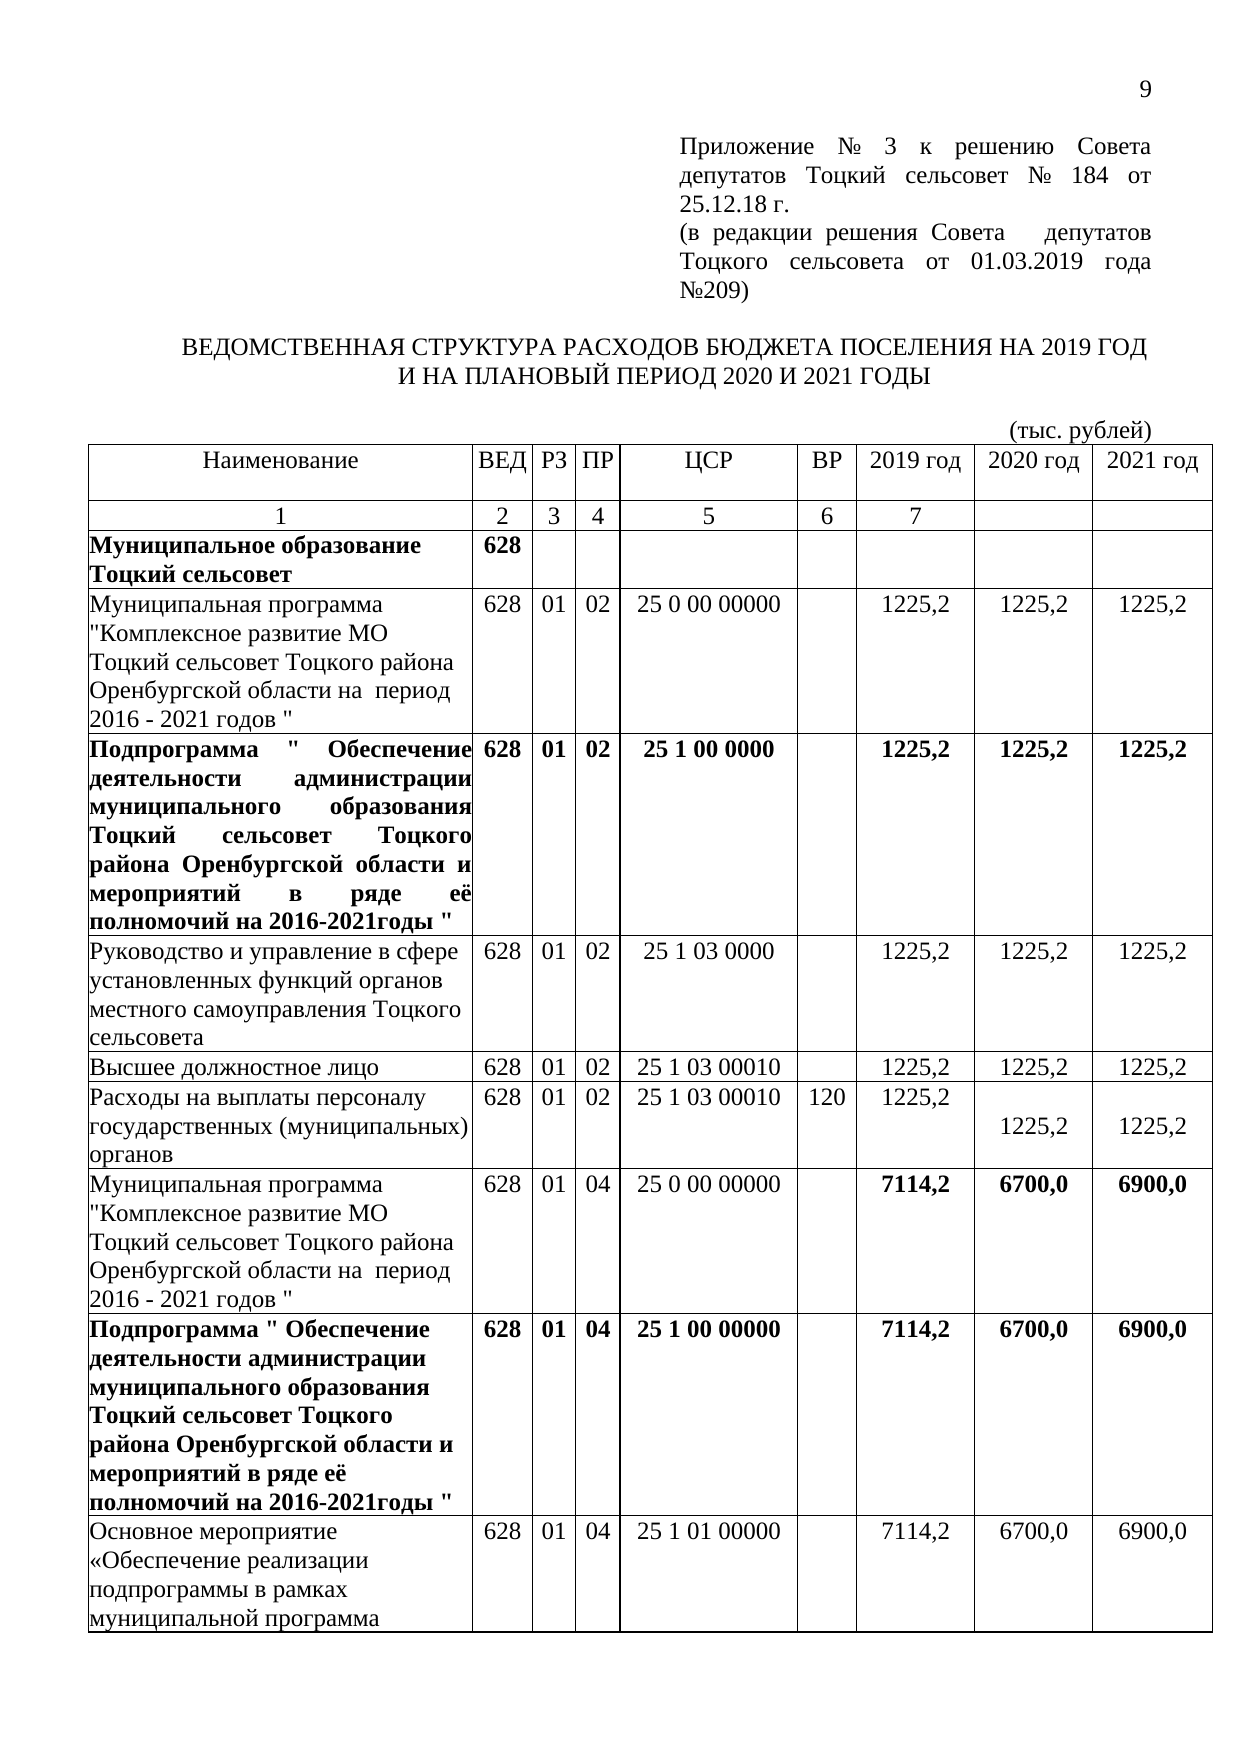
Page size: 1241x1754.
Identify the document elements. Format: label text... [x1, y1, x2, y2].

table_cell 25 1 03 00010 [621, 1052, 797, 1081]
table_cell 01 [533, 1082, 575, 1168]
table_cell 01 [533, 936, 575, 1051]
table_cell 7114,2 [857, 1314, 974, 1515]
table_cell 1225,2 [1093, 734, 1212, 935]
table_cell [89, 1516, 472, 1631]
table_cell 1225,2 [857, 589, 974, 733]
table_cell 628 [473, 589, 532, 733]
table_header 2020 год [975, 445, 1092, 500]
table_cell [975, 531, 1092, 588]
table_cell 04 [576, 1314, 619, 1515]
table_header РЗ [533, 445, 575, 500]
table_cell [798, 1169, 856, 1313]
table_cell 1 [89, 501, 472, 529]
table_cell [798, 734, 856, 935]
table_cell 628 [473, 1169, 532, 1313]
table_header ВР [798, 445, 856, 500]
table_cell 01 [533, 1516, 575, 1631]
table_cell 5 [621, 501, 797, 529]
table_header 2019 год [857, 445, 974, 500]
table_cell 628 [473, 531, 532, 588]
table_cell 1225,2 [857, 734, 974, 935]
table_cell 6900,0 [1093, 1169, 1212, 1313]
table_cell [798, 1516, 856, 1631]
table_cell 1225,2 [1093, 1052, 1212, 1081]
table_cell [533, 531, 575, 588]
text (в редакции решения Совета депутатов Тоцкого сельсовета от 01.03.2019 года №209) [679, 217, 1152, 304]
text Приложение № 3 к решению Совета депутатов Тоцкий сельсовет № 184 от 25.12.18 г. [679, 131, 1152, 217]
table_header ПР [576, 445, 619, 500]
table_cell Высшее должностное лицо [89, 1052, 472, 1081]
table_header ВЕД [473, 445, 532, 500]
table_cell 01 [533, 589, 575, 733]
table_cell 25 0 00 00000 [621, 589, 797, 733]
table_cell 7114,2 [857, 1169, 974, 1313]
table_cell 01 [533, 734, 575, 935]
table_cell 01 [533, 1052, 575, 1081]
table_cell 6700,0 [975, 1169, 1092, 1313]
table_cell 628 [473, 1314, 532, 1515]
table_cell 7 [857, 501, 974, 529]
table_cell Руководство и управление в сфере установленных функций органов местного самоуправления Тоцкого сельсовета [89, 936, 472, 1051]
table_cell [798, 531, 856, 588]
table_cell 02 [576, 1082, 619, 1168]
table_cell Подпрограмма " Обеспечение деятельности администрации муниципального образования Тоцкий сельсовет Тоцкого района Оренбургской области и мероприятий в ряде её полномочий на 2016-2021годы " [89, 1314, 472, 1515]
table_cell 1225,2 [1093, 589, 1212, 733]
table_cell Муниципальная программа "Комплексное развитие МО Тоцкий сельсовет Тоцкого района Оренбургской области на период 2016 - 2021 годов " [89, 589, 472, 733]
table_cell 04 [576, 1169, 619, 1313]
table_cell Подпрограмма " Обеспечение деятельности администрации муниципального образования Тоцкий сельсовет Тоцкого района Оренбургской области и мероприятий в ряде её полномочий на 2016-2021годы " [89, 734, 472, 935]
table_cell 628 [473, 734, 532, 935]
table_cell [576, 531, 619, 588]
table_cell Муниципальная программа "Комплексное развитие МО Тоцкий сельсовет Тоцкого района Оренбургской области на период 2016 - 2021 годов " [89, 1169, 472, 1313]
table_cell 6900,0 [1093, 1516, 1212, 1631]
table_cell 1225,2 [857, 1082, 974, 1168]
table_cell 1225,2 [857, 936, 974, 1051]
table_cell [1093, 501, 1212, 529]
table_cell 628 [473, 1052, 532, 1081]
table_cell 1225,2 [975, 589, 1092, 733]
table_cell 1225,2 [975, 734, 1092, 935]
table_cell [621, 531, 797, 588]
table_cell 7114,2 [857, 1516, 974, 1631]
table_cell 25 1 03 00010 [621, 1082, 797, 1168]
table_cell 120 [798, 1082, 856, 1168]
text (тыс. рублей) [177, 419, 1152, 444]
table_cell 01 [533, 1169, 575, 1313]
table_cell 1225,2 [975, 1082, 1092, 1168]
table_cell 02 [576, 734, 619, 935]
table_cell Муниципальное образование Тоцкий сельсовет [89, 531, 472, 588]
table_cell 25 0 00 00000 [621, 1169, 797, 1313]
table_cell 2 [473, 501, 532, 529]
table_cell 6700,0 [975, 1516, 1092, 1631]
table_cell 6900,0 [1093, 1314, 1212, 1515]
table_cell 628 [473, 936, 532, 1051]
table_cell 3 [533, 501, 575, 529]
table_cell [798, 1052, 856, 1081]
table_cell [857, 531, 974, 588]
table_cell [798, 936, 856, 1051]
table_cell 25 1 01 00000 [621, 1516, 797, 1631]
table_cell 6 [798, 501, 856, 529]
table_cell Расходы на выплаты персоналу государственных (муниципальных) органов [89, 1082, 472, 1168]
table_cell [1093, 531, 1212, 588]
table_cell 1225,2 [857, 1052, 974, 1081]
table_cell 1225,2 [975, 1052, 1092, 1081]
table_cell 25 1 00 00000 [621, 1314, 797, 1515]
table_cell 02 [576, 589, 619, 733]
table_cell 1225,2 [1093, 1082, 1212, 1168]
table_header 2021 год [1093, 445, 1212, 500]
table_header ЦСР [621, 445, 797, 500]
table_cell 25 1 03 0000 [621, 936, 797, 1051]
table_cell [975, 501, 1092, 529]
table_cell [798, 1314, 856, 1515]
table_cell 25 1 00 0000 [621, 734, 797, 935]
table_cell 01 [533, 1314, 575, 1515]
table_cell [798, 589, 856, 733]
table_cell 628 [473, 1082, 532, 1168]
table_cell 04 [576, 1516, 619, 1631]
table_cell 1225,2 [975, 936, 1092, 1051]
table_cell 1225,2 [1093, 936, 1212, 1051]
table_cell 02 [576, 936, 619, 1051]
table_cell 4 [576, 501, 619, 529]
table_header Наименование [89, 445, 472, 500]
table_cell 02 [576, 1052, 619, 1081]
text ВЕДОМСТВЕННАЯ СТРУКТУРА РАСХОДОВ БЮДЖЕТА ПОСЕЛЕНИЯ НА 2019 ГОД И НА ПЛАНОВЫЙ ПЕРИОД 2020 И 2021 ГОДЫ [177, 332, 1152, 390]
table_cell 628 [473, 1516, 532, 1631]
table_cell 6700,0 [975, 1314, 1092, 1515]
